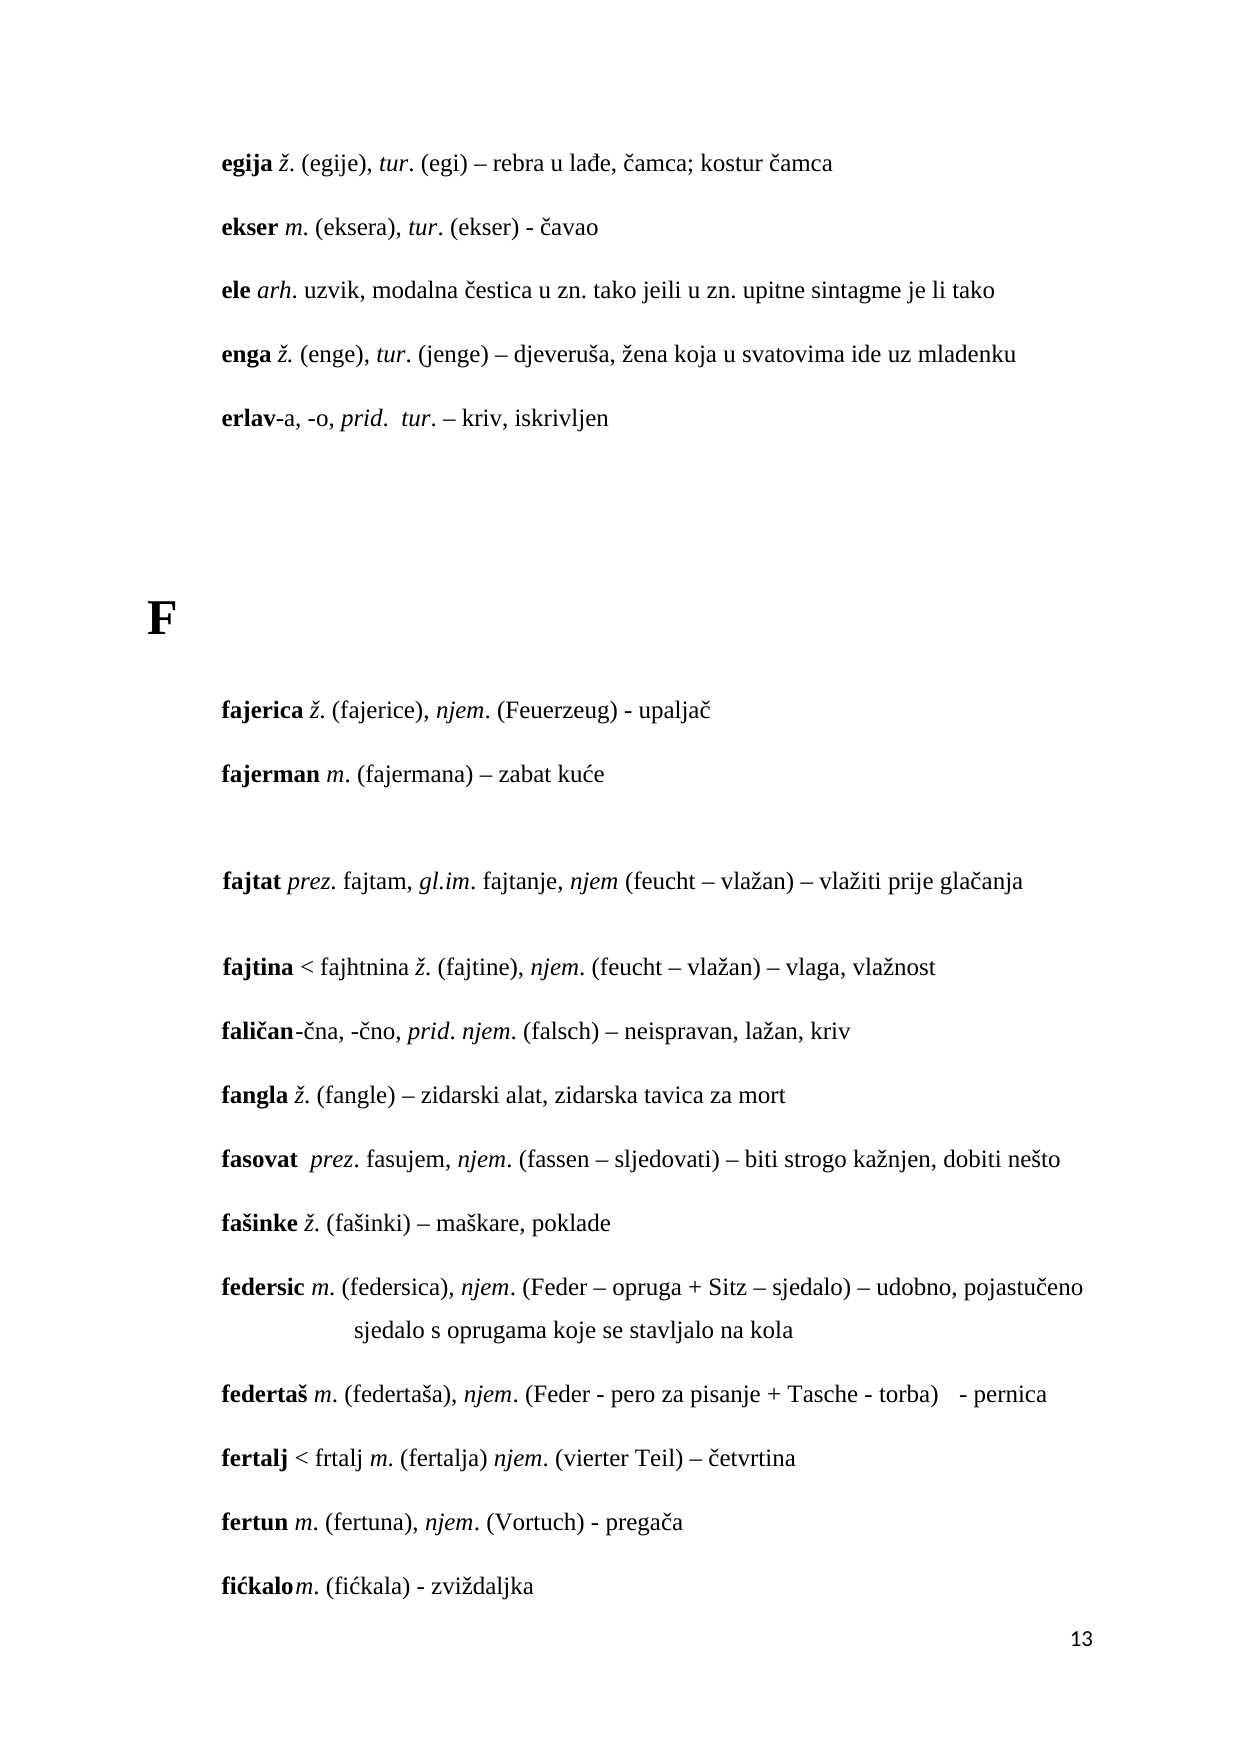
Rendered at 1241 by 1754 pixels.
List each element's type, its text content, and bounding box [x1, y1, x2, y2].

text fićkalo m. (fićkala) - zviždaljka [148, 1571, 1093, 1600]
text fangla ž. (fangle) – zidarski alat, zidarska tavica za mort [148, 1080, 1093, 1109]
text fajerica ž. (fajerice), njem. (Feuerzeug) - upaljač [148, 695, 1093, 724]
text fašinke ž. (fašinki) – maškare, poklade [148, 1208, 1093, 1237]
text ekser m. (eksera), tur. (ekser) - čavao [148, 212, 1093, 240]
text federtaš m. (federtaša), njem. (Feder - pero za pisanje + Tasche - torba) - pernica [148, 1379, 1093, 1408]
text fajtat prez. fajtam, gl.im. fajtanje, njem (feucht – vlažan) – vlažiti prije glačanja fajtina < fajhtnina ž. (fajtine), njem. (feucht – vlažan) – vlaga, vlažnost [148, 823, 1093, 981]
text federsic m. (federsica), njem. (Feder – opruga + Sitz – sjedalo) – udobno, pojastučeno sjedalo s oprugama koje se stavljalo na kola [148, 1272, 1093, 1344]
text fertun m. (fertuna), njem. (Vortuch) - pregača [148, 1507, 1093, 1536]
text fajerman m. (fajermana) – zabat kuće [148, 759, 1093, 788]
text fertalj < frtalj m. (fertalja) njem. (vierter Teil) – četvrtina [148, 1443, 1093, 1472]
text erlav-a, -o, prid. tur. – kriv, iskrivljen [148, 403, 1093, 432]
text enga ž. (enge), tur. (jenge) – djeveruša, žena koja u svatovima ide uz mladenku [148, 339, 1093, 368]
text fasovat prez. fasujem, njem. (fassen – sljedovati) – biti strogo kažnjen, dobiti nešto [148, 1144, 1093, 1173]
text ele arh. uzvik, modalna čestica u zn. tako jeili u zn. upitne sintagme je li tako [148, 276, 1093, 304]
text egija ž. (egije), tur. (egi) – rebra u lađe, čamca; kostur čamca [148, 148, 1093, 176]
text faličan -čna, -čno, prid. njem. (falsch) – neispravan, lažan, kriv [148, 1016, 1093, 1045]
text F [148, 588, 1093, 646]
